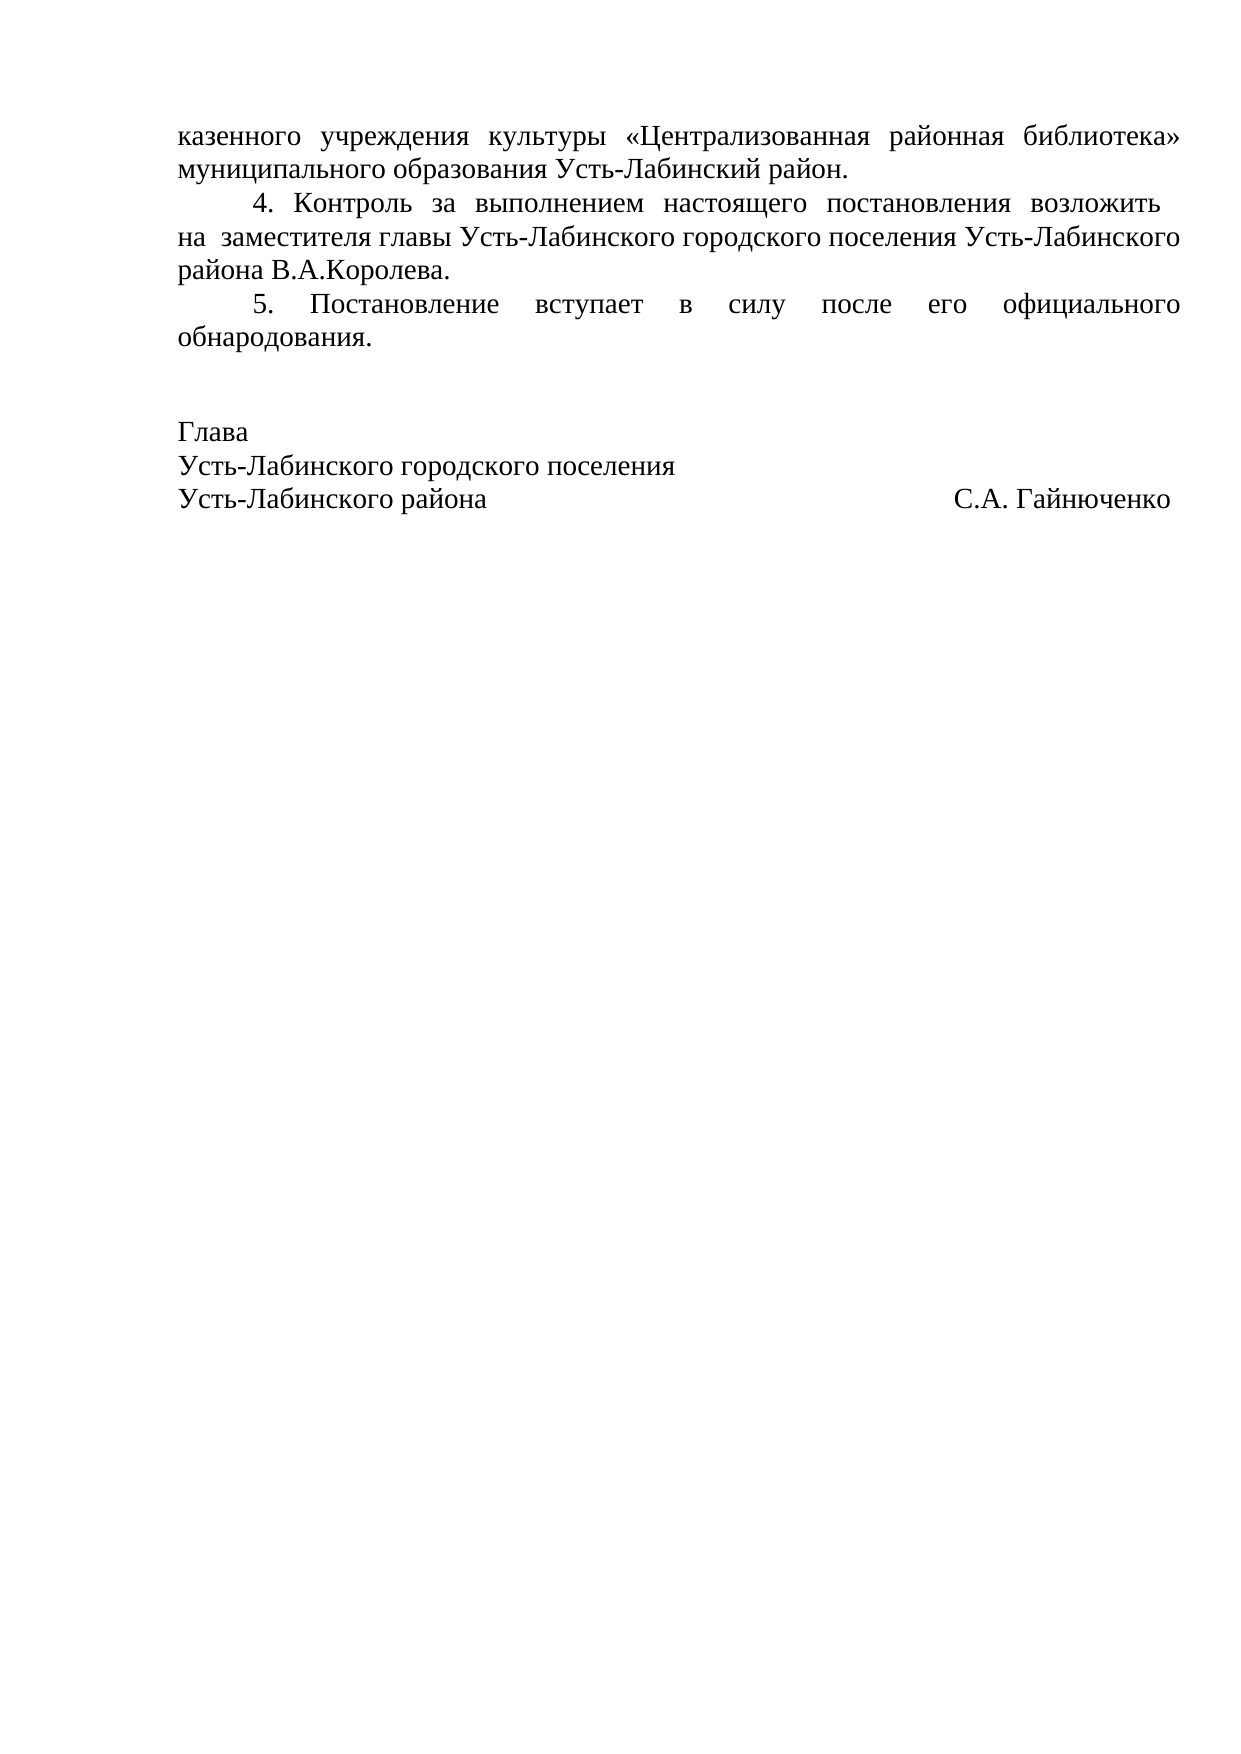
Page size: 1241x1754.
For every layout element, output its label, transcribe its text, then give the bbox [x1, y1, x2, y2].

text 4. Контроль за выполнением настоящего постановления возложить на заместителя главы Усть-Лабинского городского поселения Усть-Лабинского района В.А.Королева. [177, 185, 1181, 286]
text 5. Постановление вступает в силу после его официального обнародования. [177, 286, 1181, 353]
text Усть-Лабинского района С.А. Гайнюченко [177, 482, 1181, 515]
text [177, 118, 1181, 185]
text Усть-Лабинского городского поселения [177, 448, 1181, 482]
text Глава [177, 414, 1181, 448]
